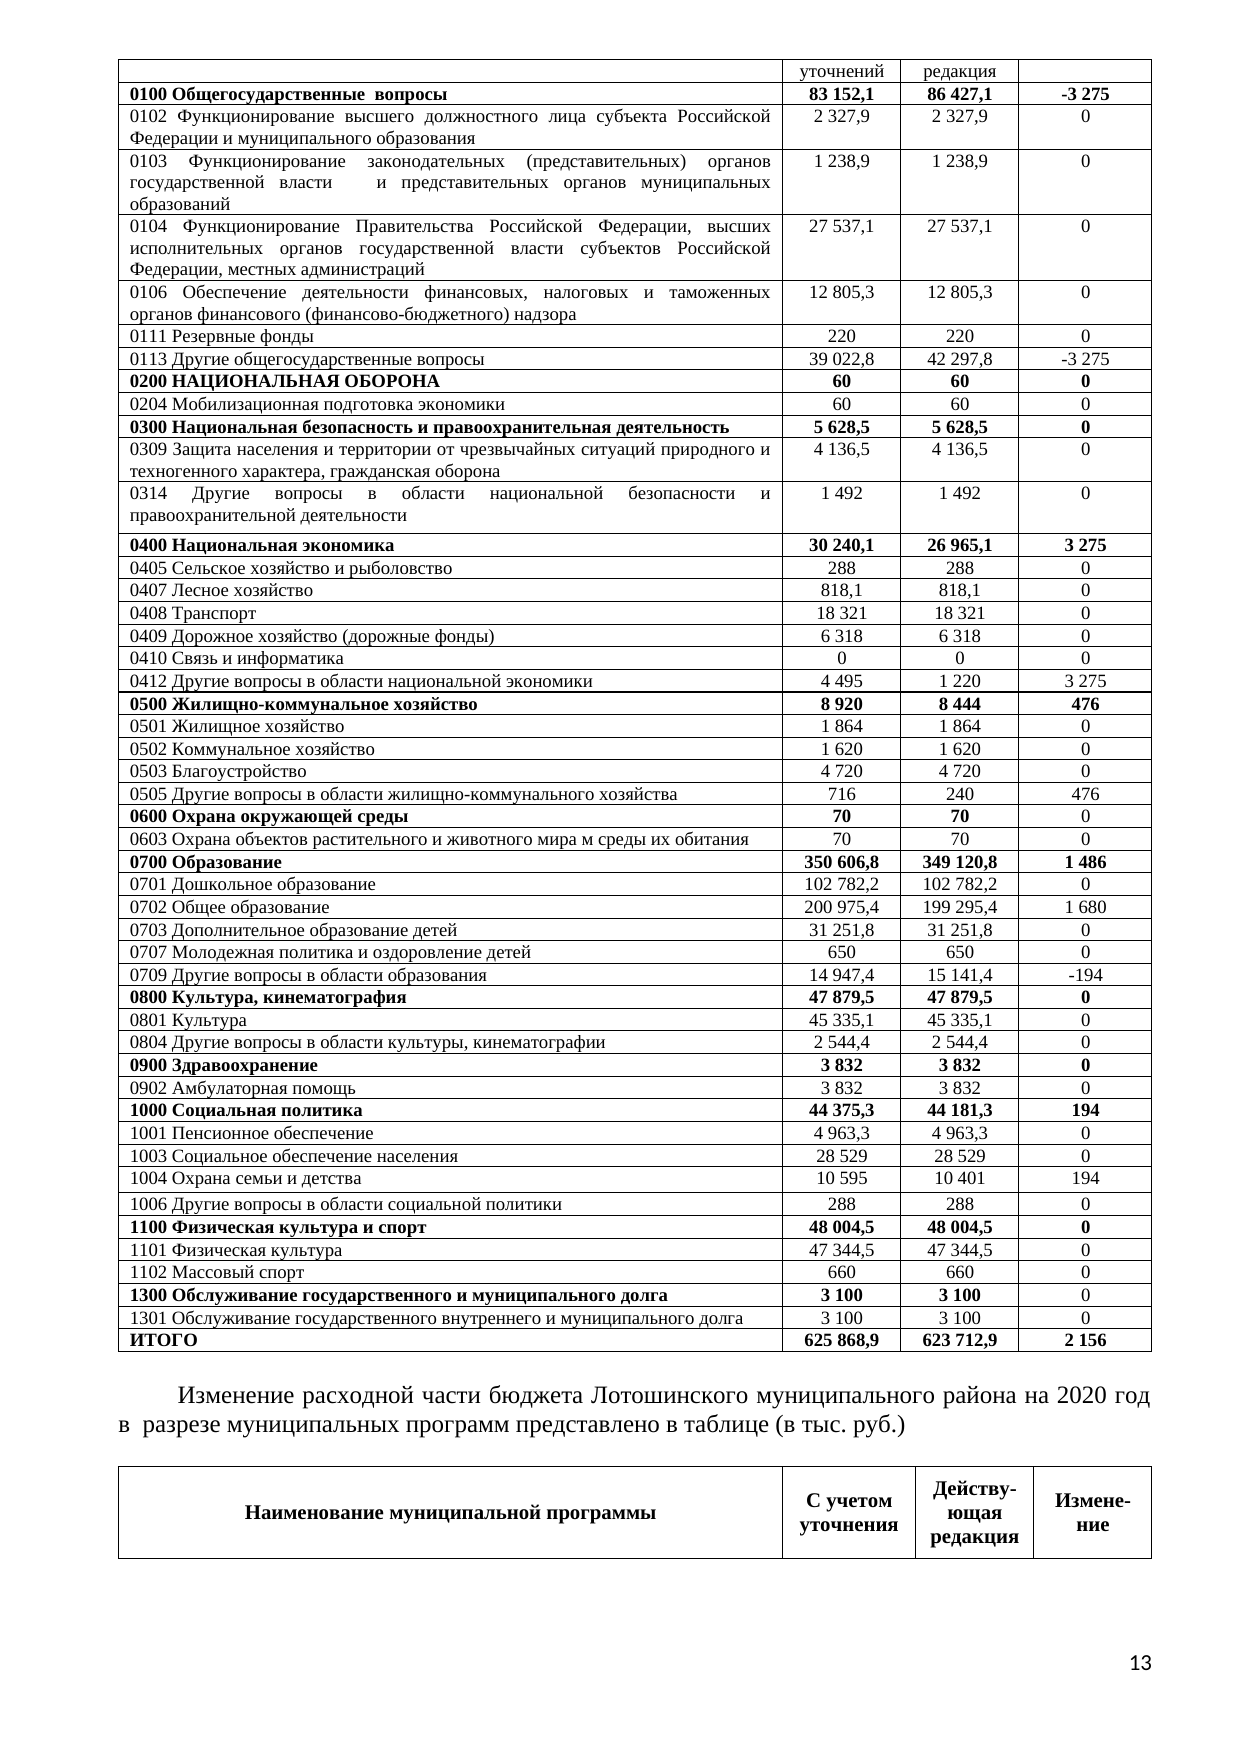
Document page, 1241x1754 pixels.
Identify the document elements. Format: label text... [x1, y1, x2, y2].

table_cell 0 [1019, 370, 1151, 392]
table_cell 0407 Лесное хозяйство [119, 579, 782, 601]
table_cell 60 [901, 370, 1018, 392]
table_cell 349 120,8 [901, 851, 1018, 872]
table_cell 818,1 [901, 579, 1018, 601]
table_cell 27 537,1 [901, 215, 1018, 280]
table_cell 3 275 [1019, 670, 1151, 691]
table_cell 0111 Резервные фонды [119, 325, 782, 347]
table_cell 2 327,9 [783, 105, 900, 148]
table_cell 476 [1019, 693, 1151, 714]
table_cell 83 152,1 [783, 83, 900, 104]
table_cell 288 [901, 1193, 1018, 1215]
table_cell 194 [1019, 1099, 1151, 1121]
table_cell 1 492 [783, 482, 900, 533]
table_cell 0 [1019, 805, 1151, 827]
table_header Изменения [1019, 60, 1151, 82]
table_cell 2 327,9 [901, 105, 1018, 148]
table_cell 0 [1019, 105, 1151, 148]
table_cell 0 [1019, 1307, 1151, 1328]
table_cell 1300 Обслуживание государственного и муниципального долга [119, 1284, 782, 1306]
table_cell 4 495 [783, 670, 900, 691]
table_cell 0 [1019, 919, 1151, 940]
table_cell 1006 Другие вопросы в области социальной политики [119, 1193, 782, 1215]
table_cell 0106 Обеспечение деятельности финансовых, налоговых и таможенных органов финансового (финансово-бюджетного) надзора [119, 281, 782, 324]
table_cell 3 832 [901, 1077, 1018, 1098]
table_cell 0 [1019, 738, 1151, 759]
table_cell 30 240,1 [783, 534, 900, 556]
table_cell 1100 Физическая культура и спорт [119, 1216, 782, 1238]
table_cell 86 427,1 [901, 83, 1018, 104]
table_cell 70 [901, 828, 1018, 849]
table_cell 0 [1019, 625, 1151, 646]
table_cell 0503 Благоустройство [119, 760, 782, 782]
table_cell 0 [1019, 325, 1151, 347]
table_cell 0102 Функционирование высшего должностного лица субъекта Российской Федерации и муниципального образования [119, 105, 782, 148]
table_cell 0500 Жилищно-коммунальное хозяйство [119, 693, 782, 714]
table_cell 0 [1019, 1261, 1151, 1283]
table_cell 0113 Другие общегосударственные вопросы [119, 348, 782, 369]
table_cell 0 [1019, 941, 1151, 963]
table_cell 200 975,4 [783, 896, 900, 917]
table_cell 42 297,8 [901, 348, 1018, 369]
table_cell 0100 Общегосударственные вопросы [119, 83, 782, 104]
table_cell 0104 Функционирование Правительства Российской Федерации, высших исполнительных органов государственной власти субъектов Российской Федерации, местных администраций [119, 215, 782, 280]
table_cell 12 805,3 [901, 281, 1018, 324]
table_cell 3 832 [783, 1054, 900, 1076]
table_cell 0 [1019, 150, 1151, 214]
table_cell 18 321 [901, 602, 1018, 623]
table_cell -3 275 [1019, 83, 1151, 104]
table_cell 12 805,3 [783, 281, 900, 324]
table_cell 2 156 [1019, 1329, 1151, 1351]
table_cell 4 963,3 [783, 1122, 900, 1143]
table_cell 3 100 [783, 1284, 900, 1306]
table_cell 0204 Мобилизационная подготовка экономики [119, 393, 782, 414]
table_cell 1 220 [901, 670, 1018, 691]
table_cell 0 [1019, 557, 1151, 578]
table_cell 0505 Другие вопросы в области жилищно-коммунального хозяйства [119, 783, 782, 804]
table_cell 39 022,8 [783, 348, 900, 369]
table_cell 1 864 [783, 715, 900, 737]
table_cell 1 864 [901, 715, 1018, 737]
table_cell 6 318 [901, 625, 1018, 646]
table_cell 0309 Защита населения и территории от чрезвычайных ситуаций природного и техногенного характера, гражданская оборона [119, 438, 782, 481]
table_header Измене-ние [1034, 1467, 1151, 1558]
table_cell 1 680 [1019, 896, 1151, 917]
table_cell 0 [1019, 1239, 1151, 1260]
table_cell 1102 Массовый спорт [119, 1261, 782, 1283]
table_cell 3 100 [901, 1307, 1018, 1328]
table_cell 0412 Другие вопросы в области национальной экономики [119, 670, 782, 691]
table_cell 0 [1019, 1031, 1151, 1053]
table_cell 0501 Жилищное хозяйство [119, 715, 782, 737]
table_cell 4 136,5 [783, 438, 900, 481]
table_cell 0 [1019, 1077, 1151, 1098]
table_cell 0410 Связь и информатика [119, 647, 782, 669]
table_cell 70 [783, 805, 900, 827]
table_cell 476 [1019, 783, 1151, 804]
table_cell 44 181,3 [901, 1099, 1018, 1121]
table_cell 60 [783, 393, 900, 414]
table_cell 0701 Дошкольное образование [119, 873, 782, 895]
table_cell 0408 Транспорт [119, 602, 782, 623]
table_cell 0405 Сельское хозяйство и рыболовство [119, 557, 782, 578]
table_cell 0 [1019, 482, 1151, 533]
table_cell 2 544,4 [901, 1031, 1018, 1053]
table_cell 4 963,3 [901, 1122, 1018, 1143]
table_cell 288 [783, 557, 900, 578]
table_cell 70 [783, 828, 900, 849]
table_cell 10 595 [783, 1167, 900, 1192]
table_cell 0804 Другие вопросы в области культуры, кинематографии [119, 1031, 782, 1053]
table_cell 0 [1019, 828, 1151, 849]
table_cell 1001 Пенсионное обеспечение [119, 1122, 782, 1143]
table_cell 0314 Другие вопросы в области национальной безопасности и правоохранительной деятельности [119, 482, 782, 533]
table_cell 0703 Дополнительное образование детей [119, 919, 782, 940]
table_cell 5 628,5 [783, 416, 900, 437]
table_cell 623 712,9 [901, 1329, 1018, 1351]
table_cell 1004 Охрана семьи и детства [119, 1167, 782, 1192]
table_cell 27 537,1 [783, 215, 900, 280]
table_cell 1301 Обслуживание государственного внутреннего и муниципального долга [119, 1307, 782, 1328]
table_cell 0 [1019, 281, 1151, 324]
table_cell 0707 Молодежная политика и оздоровление детей [119, 941, 782, 963]
table_cell ИТОГО [119, 1329, 782, 1351]
table_cell 6 318 [783, 625, 900, 646]
table_cell 70 [901, 805, 1018, 827]
text Изменение расходной части бюджета Лотошинского муниципального района на 2020 год в разрезе муниципальных программ представлено в таблице (в тыс. руб.) [118, 1381, 1152, 1438]
table_cell 0 [901, 647, 1018, 669]
table_cell 47 344,5 [783, 1239, 900, 1260]
table_cell 0700 Образование [119, 851, 782, 872]
table_cell 5 628,5 [901, 416, 1018, 437]
table_cell 1101 Физическая культура [119, 1239, 782, 1260]
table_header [783, 60, 900, 82]
table_cell 0 [1019, 215, 1151, 280]
table_cell 0900 Здравоохранение [119, 1054, 782, 1076]
table_cell 650 [901, 941, 1018, 963]
table_cell 240 [901, 783, 1018, 804]
table_cell 3 275 [1019, 534, 1151, 556]
table_cell 194 [1019, 1167, 1151, 1192]
table_cell 60 [901, 393, 1018, 414]
table_cell 288 [783, 1193, 900, 1215]
table_cell 0 [1019, 873, 1151, 895]
table_cell 0801 Культура [119, 1009, 782, 1030]
table_cell 0 [1019, 986, 1151, 1008]
table_cell 47 344,5 [901, 1239, 1018, 1260]
table_cell 3 832 [783, 1077, 900, 1098]
table_cell 0 [1019, 416, 1151, 437]
table_cell 1 238,9 [783, 150, 900, 214]
table_cell 14 947,4 [783, 964, 900, 985]
table_cell 0400 Национальная экономика [119, 534, 782, 556]
table_cell 3 100 [783, 1307, 900, 1328]
table_cell 8 444 [901, 693, 1018, 714]
table_cell 1 238,9 [901, 150, 1018, 214]
table_cell 0103 Функционирование законодательных (представительных) органов государственной власти и представительных органов муниципальных образований [119, 150, 782, 214]
table_cell -194 [1019, 964, 1151, 985]
table_cell 0 [1019, 1122, 1151, 1143]
table_cell 28 529 [901, 1145, 1018, 1166]
table_cell 60 [783, 370, 900, 392]
table_cell 45 335,1 [901, 1009, 1018, 1030]
table_cell 0 [1019, 1193, 1151, 1215]
table_cell 3 100 [901, 1284, 1018, 1306]
table_header Действу-ющая редакция [916, 1467, 1033, 1558]
table_cell 47 879,5 [901, 986, 1018, 1008]
table_cell 4 720 [783, 760, 900, 782]
table_cell 220 [783, 325, 900, 347]
table_cell 0 [1019, 647, 1151, 669]
table_cell 2 544,4 [783, 1031, 900, 1053]
table_cell 625 868,9 [783, 1329, 900, 1351]
table_cell 0 [1019, 393, 1151, 414]
table_cell 0300 Национальная безопасность и правоохранительная деятельность [119, 416, 782, 437]
table_cell 0 [1019, 438, 1151, 481]
table_cell 3 832 [901, 1054, 1018, 1076]
table_cell -3 275 [1019, 348, 1151, 369]
table_cell 31 251,8 [901, 919, 1018, 940]
table_cell 0800 Культура, кинематография [119, 986, 782, 1008]
table_cell 0 [1019, 579, 1151, 601]
table_cell 4 720 [901, 760, 1018, 782]
table_cell 1 620 [901, 738, 1018, 759]
table_cell 818,1 [783, 579, 900, 601]
table_cell 288 [901, 557, 1018, 578]
table_cell 48 004,5 [783, 1216, 900, 1238]
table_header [901, 60, 1018, 82]
table_cell 48 004,5 [901, 1216, 1018, 1238]
table_cell 0200 НАЦИОНАЛЬНАЯ ОБОРОНА [119, 370, 782, 392]
table_cell 1 620 [783, 738, 900, 759]
table_cell 4 136,5 [901, 438, 1018, 481]
table_cell 0 [1019, 602, 1151, 623]
table_cell 44 375,3 [783, 1099, 900, 1121]
table_cell 102 782,2 [901, 873, 1018, 895]
table_cell 18 321 [783, 602, 900, 623]
table_cell 716 [783, 783, 900, 804]
table_cell 0 [1019, 715, 1151, 737]
table_cell 0502 Коммунальное хозяйство [119, 738, 782, 759]
table_cell 0 [783, 647, 900, 669]
table_cell 0 [1019, 1009, 1151, 1030]
table_cell 0600 Охрана окружающей среды [119, 805, 782, 827]
table_cell 0409 Дорожное хозяйство (дорожные фонды) [119, 625, 782, 646]
table_cell 1 486 [1019, 851, 1151, 872]
table_header Наименование муниципальной программы [119, 1467, 782, 1558]
table_cell 660 [901, 1261, 1018, 1283]
table_cell 0902 Амбулаторная помощь [119, 1077, 782, 1098]
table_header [119, 60, 782, 82]
table_cell 650 [783, 941, 900, 963]
table_header С учетом уточнения [783, 1467, 915, 1558]
table_cell 0 [1019, 1145, 1151, 1166]
table_cell 0702 Общее образование [119, 896, 782, 917]
table_cell 1 492 [901, 482, 1018, 533]
table_cell 350 606,8 [783, 851, 900, 872]
table_cell 0 [1019, 1054, 1151, 1076]
table_cell 102 782,2 [783, 873, 900, 895]
table_cell 220 [901, 325, 1018, 347]
table_cell 47 879,5 [783, 986, 900, 1008]
table_cell 10 401 [901, 1167, 1018, 1192]
table_cell 28 529 [783, 1145, 900, 1166]
table_cell 0603 Охрана объектов растительного и животного мира м среды их обитания [119, 828, 782, 849]
table_cell 1000 Социальная политика [119, 1099, 782, 1121]
table_cell 8 920 [783, 693, 900, 714]
table_cell 0 [1019, 760, 1151, 782]
table_cell 15 141,4 [901, 964, 1018, 985]
table_cell 0 [1019, 1284, 1151, 1306]
table_cell 26 965,1 [901, 534, 1018, 556]
table_cell 199 295,4 [901, 896, 1018, 917]
table_cell 660 [783, 1261, 900, 1283]
table_cell 45 335,1 [783, 1009, 900, 1030]
table_cell 0709 Другие вопросы в области образования [119, 964, 782, 985]
table_cell 0 [1019, 1216, 1151, 1238]
table_cell 31 251,8 [783, 919, 900, 940]
table_cell 1003 Социальное обеспечение населения [119, 1145, 782, 1166]
